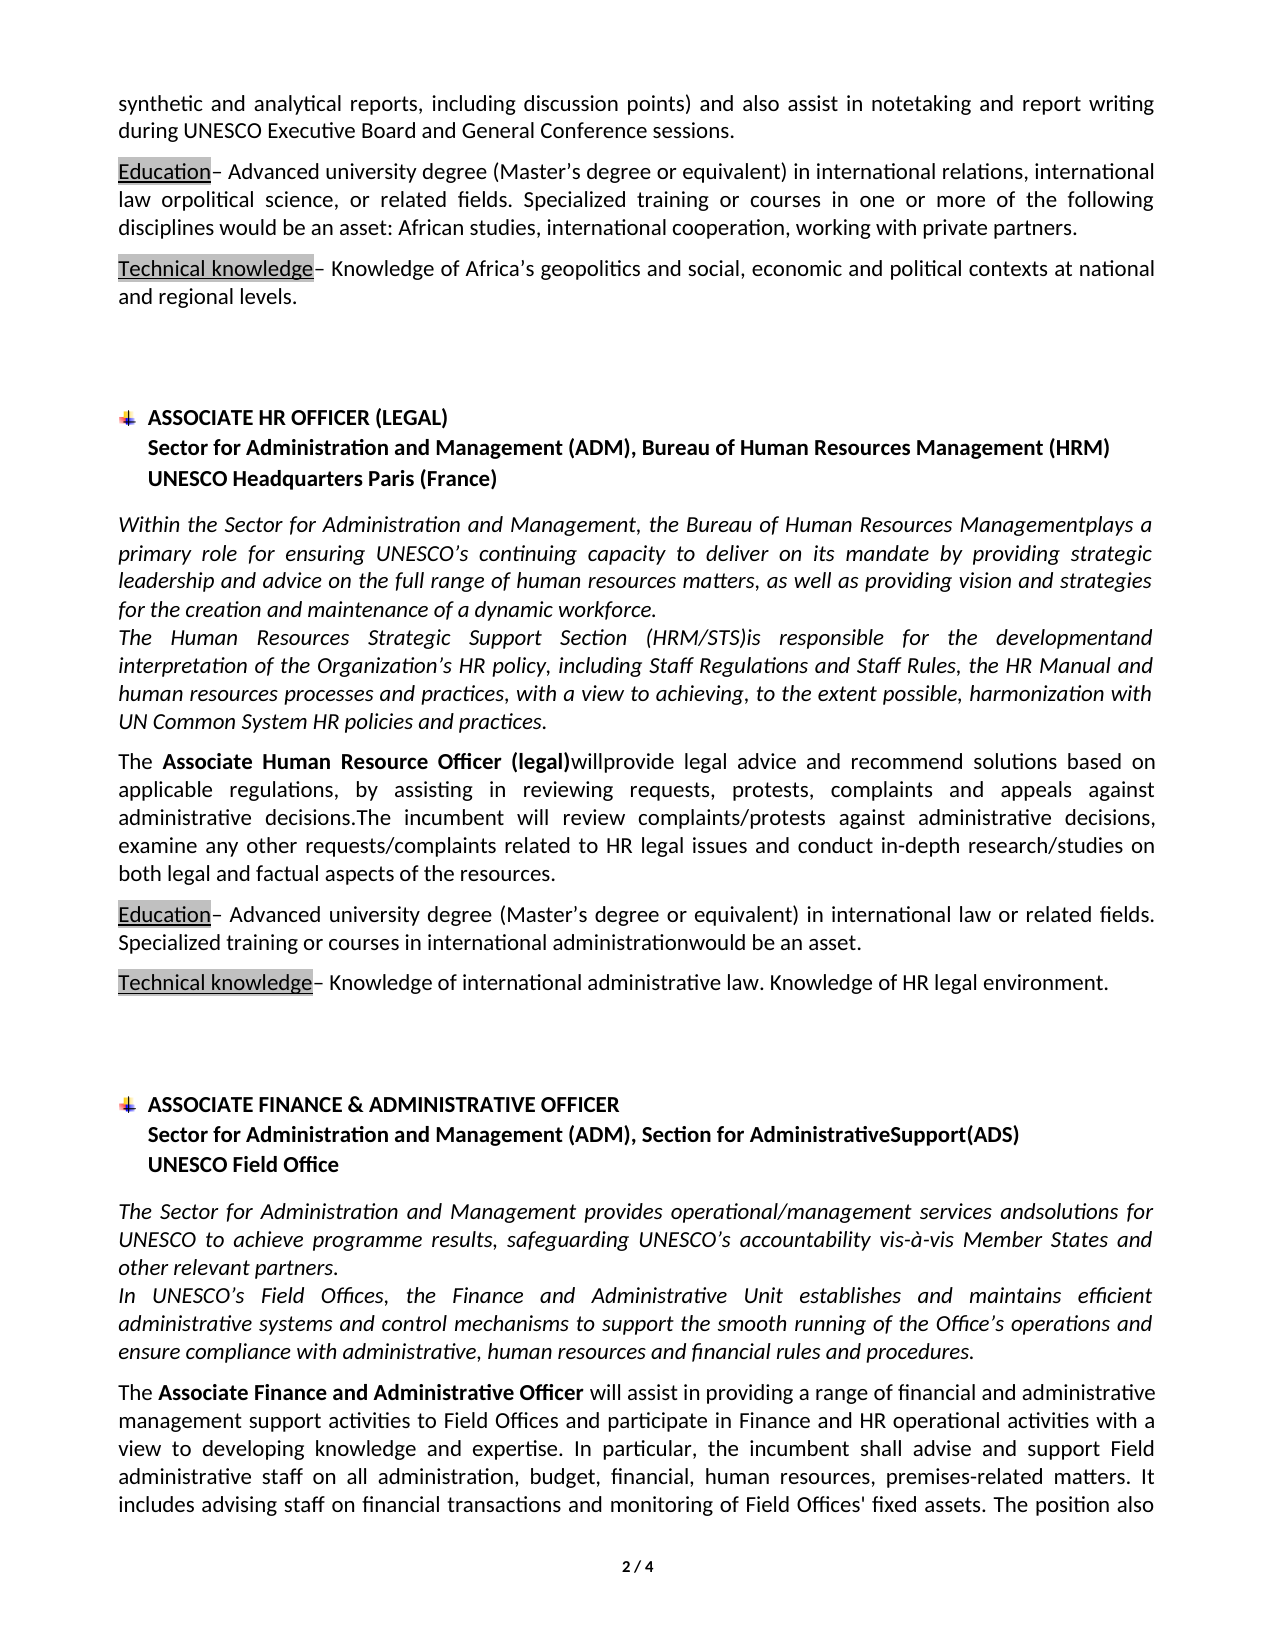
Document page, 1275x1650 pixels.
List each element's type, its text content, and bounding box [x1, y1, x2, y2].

text Technical knowledge– Knowledge of Africa’s geopolitics and social, economic and political contexts at national and regional levels. [118, 254, 1157, 310]
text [118, 1378, 1157, 1518]
picture [119, 409, 136, 426]
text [118, 89, 1157, 145]
text UNESCO Field Office [148, 1150, 1157, 1178]
text The Human Resources Strategic Support Section (HRM/STS)is responsible for the developmentand interpretation of the Organization’s HR policy, including Staff Regulations and Staff Rules, the HR Manual and human resources processes and practices, with a view to achieving, to the extent possible, harmonization with UN Common System HR policies and practices. [118, 623, 1157, 735]
text The Sector for Administration and Management provides operational/management services andsolutions for UNESCO to achieve programme results, safeguarding UNESCO’s accountability vis-à-vis Member States and other relevant partners. [118, 1197, 1157, 1281]
text Sector for Administration and Management (ADM), Section for AdministrativeSupport(ADS) [148, 1120, 1157, 1148]
text UNESCO Headquarters Paris (France) [148, 464, 1157, 492]
text In UNESCO’s Field Offices, the Finance and Administrative Unit establishes and maintains efficient administrative systems and control mechanisms to support the smooth running of the Office’s operations and ensure compliance with administrative, human resources and financial rules and procedures. [118, 1281, 1157, 1365]
list ASSOCIATE HR OFFICER (LEGAL) [118, 403, 1157, 431]
list ASSOCIATE FINANCE & ADMINISTRATIVE OFFICER [118, 1090, 1157, 1118]
picture [119, 1095, 136, 1113]
text The Associate Human Resource Officer (legal)willprovide legal advice and recommend solutions based on applicable regulations, by assisting in reviewing requests, protests, complaints and appeals against administrative decisions.The incumbent will review complaints/protests against administrative decisions, examine any other requests/complaints related to HR legal issues and conduct in-depth research/studies on both legal and factual aspects of the resources. [118, 747, 1157, 887]
text Technical knowledge– Knowledge of international administrative law. Knowledge of HR legal environment. [118, 968, 1157, 996]
text Education– Advanced university degree (Master’s degree or equivalent) in international relations, international law orpolitical science, or related fields. Specialized training or courses in one or more of the following disciplines would be an asset: African studies, international cooperation, working with private partners. [118, 157, 1157, 241]
text Within the Sector for Administration and Management, the Bureau of Human Resources Managementplays a primary role for ensuring UNESCO’s continuing capacity to deliver on its mandate by providing strategic leadership and advice on the full range of human resources matters, as well as providing vision and strategies for the creation and maintenance of a dynamic workforce. [118, 511, 1157, 623]
text Education– Advanced university degree (Master’s degree or equivalent) in international law or related fields. Specialized training or courses in international administrationwould be an asset. [118, 900, 1157, 956]
text Sector for Administration and Management (ADM), Bureau of Human Resources Management (HRM) [148, 433, 1157, 462]
